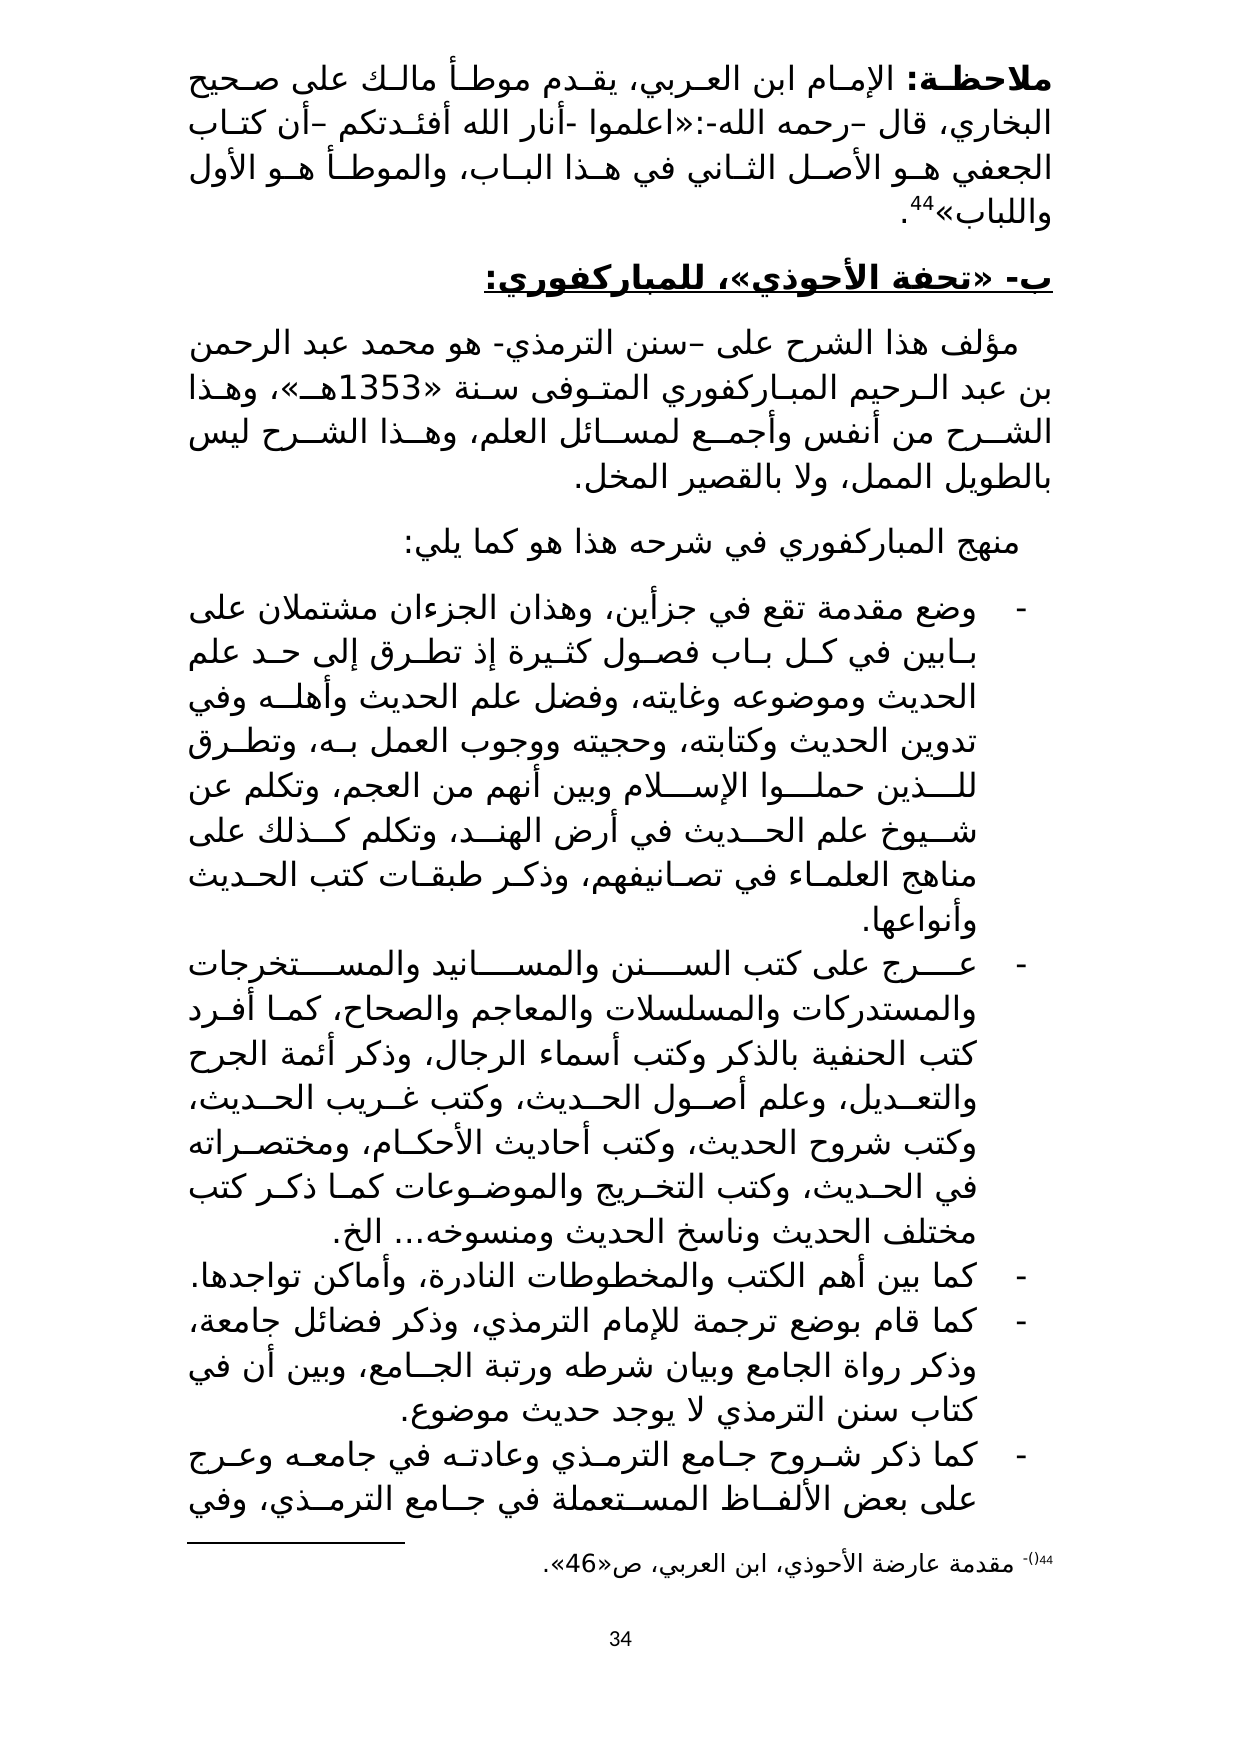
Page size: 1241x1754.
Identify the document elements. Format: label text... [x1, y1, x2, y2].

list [187, 1435, 1015, 1519]
list وضع مقدمة تقع في جزأين، وهذان الجزءان مشتملان على بابين في كل باب فصول كثيرة إذ تطرق إلى حد علم الحديث وموضوعه وغايته، وفضل علم الحديث وأهله وفي تدوين الحديث وكتابته، وحجيته ووجوب العمل به، وتطرق للذين حملوا الإسلام وبين أنهم من العجم، وتكلم عن شيوخ علم الحديث في أرض الهند، وتكلم كذلك على مناهج العلماء في تصانيفهم، وذكر طبقات كتب الحديث وأنواعها. [187, 588, 1015, 939]
text ملاحظة: الإمام ابن العربي، يقدم موطأ مالك على صحيح البخاري، قال –رحمه الله-:«اعلموا -أنار الله أفئدتكم –أن كتاب الجعفي هو الأصل الثاني في هذا الباب، والموطأ هو الأول واللباب». [187, 59, 1053, 232]
text منهج المباركفوري في شرحه هذا هو كما يلي: [187, 523, 1053, 562]
text مؤلف هذا الشرح على –سنن الترمذي- هو محمد عبد الرحمن بن عبد الرحيم المباركفوري المتوفى سنة «1353هـ»، وهذا الشرح من أنفس وأجمع لمسائل العلم، وهذا الشرح ليس بالطويل الممل، ولا بالقصير المخل. [187, 324, 1053, 496]
text ب- «تحفة الأحوذي»، للمباركفوري: [187, 258, 1053, 297]
list عرج على كتب السنن والمسانيد والمستخرجات والمستدركات والمسلسلات والمعاجم والصحاح، كما أفرد كتب الحنفية بالذكر وكتب أسماء الرجال، وذكر أئمة الجرح والتعديل، وعلم أصول الحديث، وكتب غريب الحديث، وكتب شروح الحديث، وكتب أحاديث الأحكام، ومختصراته في الحديث، وكتب التخريج والموضوعات كما ذكر كتب مختلف الحديث وناسخ الحديث ومنسوخه... الخ. [187, 945, 1015, 1251]
list كما قام بوضع ترجمة للإمام الترمذي، وذكر فضائل جامعة، وذكر رواة الجامع وبيان شرطه ورتبة الجامع، وبين أن في كتاب سنن الترمذي لا يوجد حديث موضوع. [187, 1302, 1015, 1429]
list كما بين أهم الكتب والمخطوطات النادرة، وأماكن تواجدها. [187, 1257, 1015, 1296]
